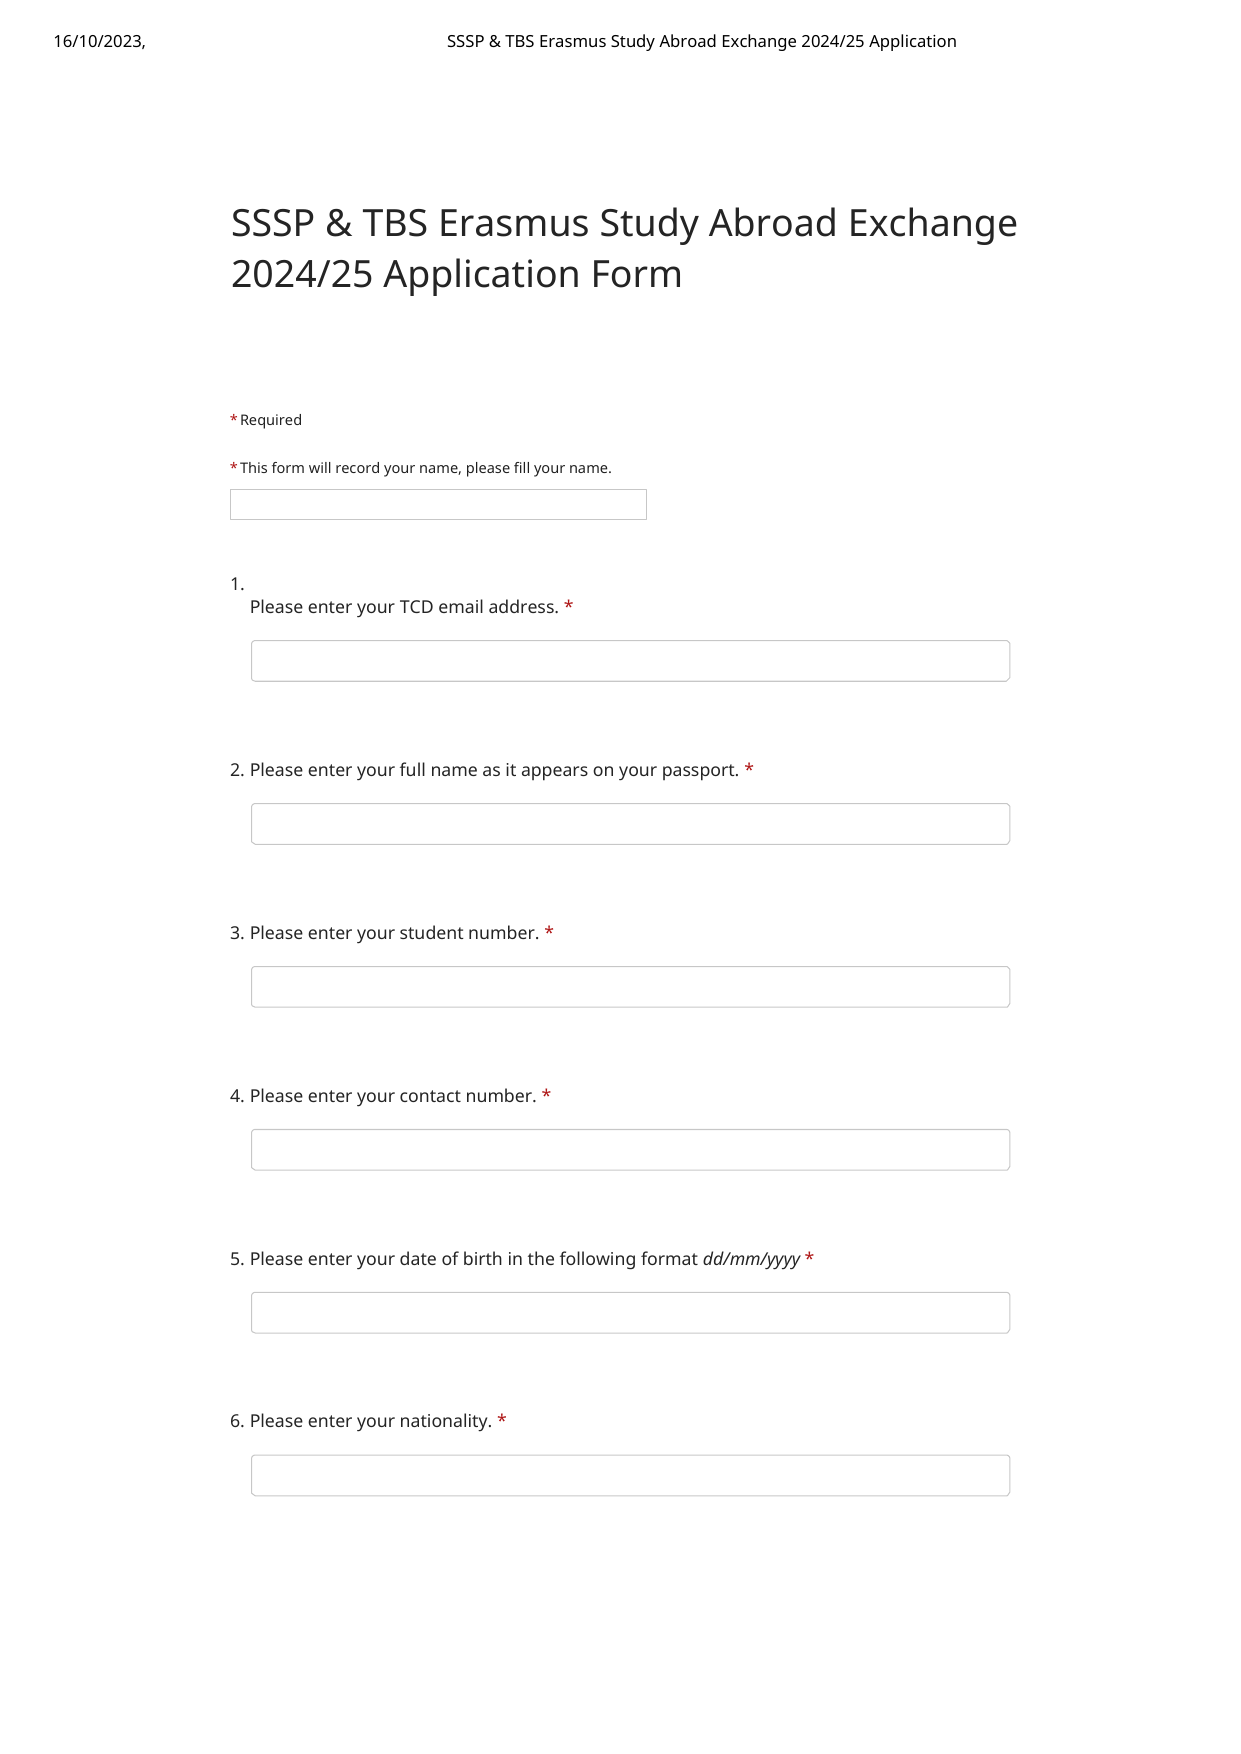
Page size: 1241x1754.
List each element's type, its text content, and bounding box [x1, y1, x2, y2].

subtitle 1. [230, 572, 1076, 595]
subtitle Please enter your contact number. * [230, 1083, 1076, 1107]
list Please enter your student number. * [230, 920, 1076, 944]
subtitle Please enter your nationality. * [230, 1409, 1076, 1433]
list Please enter your date of birth in the following format dd/mm/yyyy * [230, 1246, 1076, 1270]
list Required [229, 409, 1076, 429]
subtitle Please enter your full name as it appears on your passport. * [230, 757, 1076, 781]
list This form will record your name, please fill your name. [229, 458, 1076, 477]
text Please enter your TCD email address. * [249, 595, 1076, 618]
title SSSP & TBS Erasmus Study Abroad Exchange 2024/25 Application Form [231, 196, 1076, 298]
